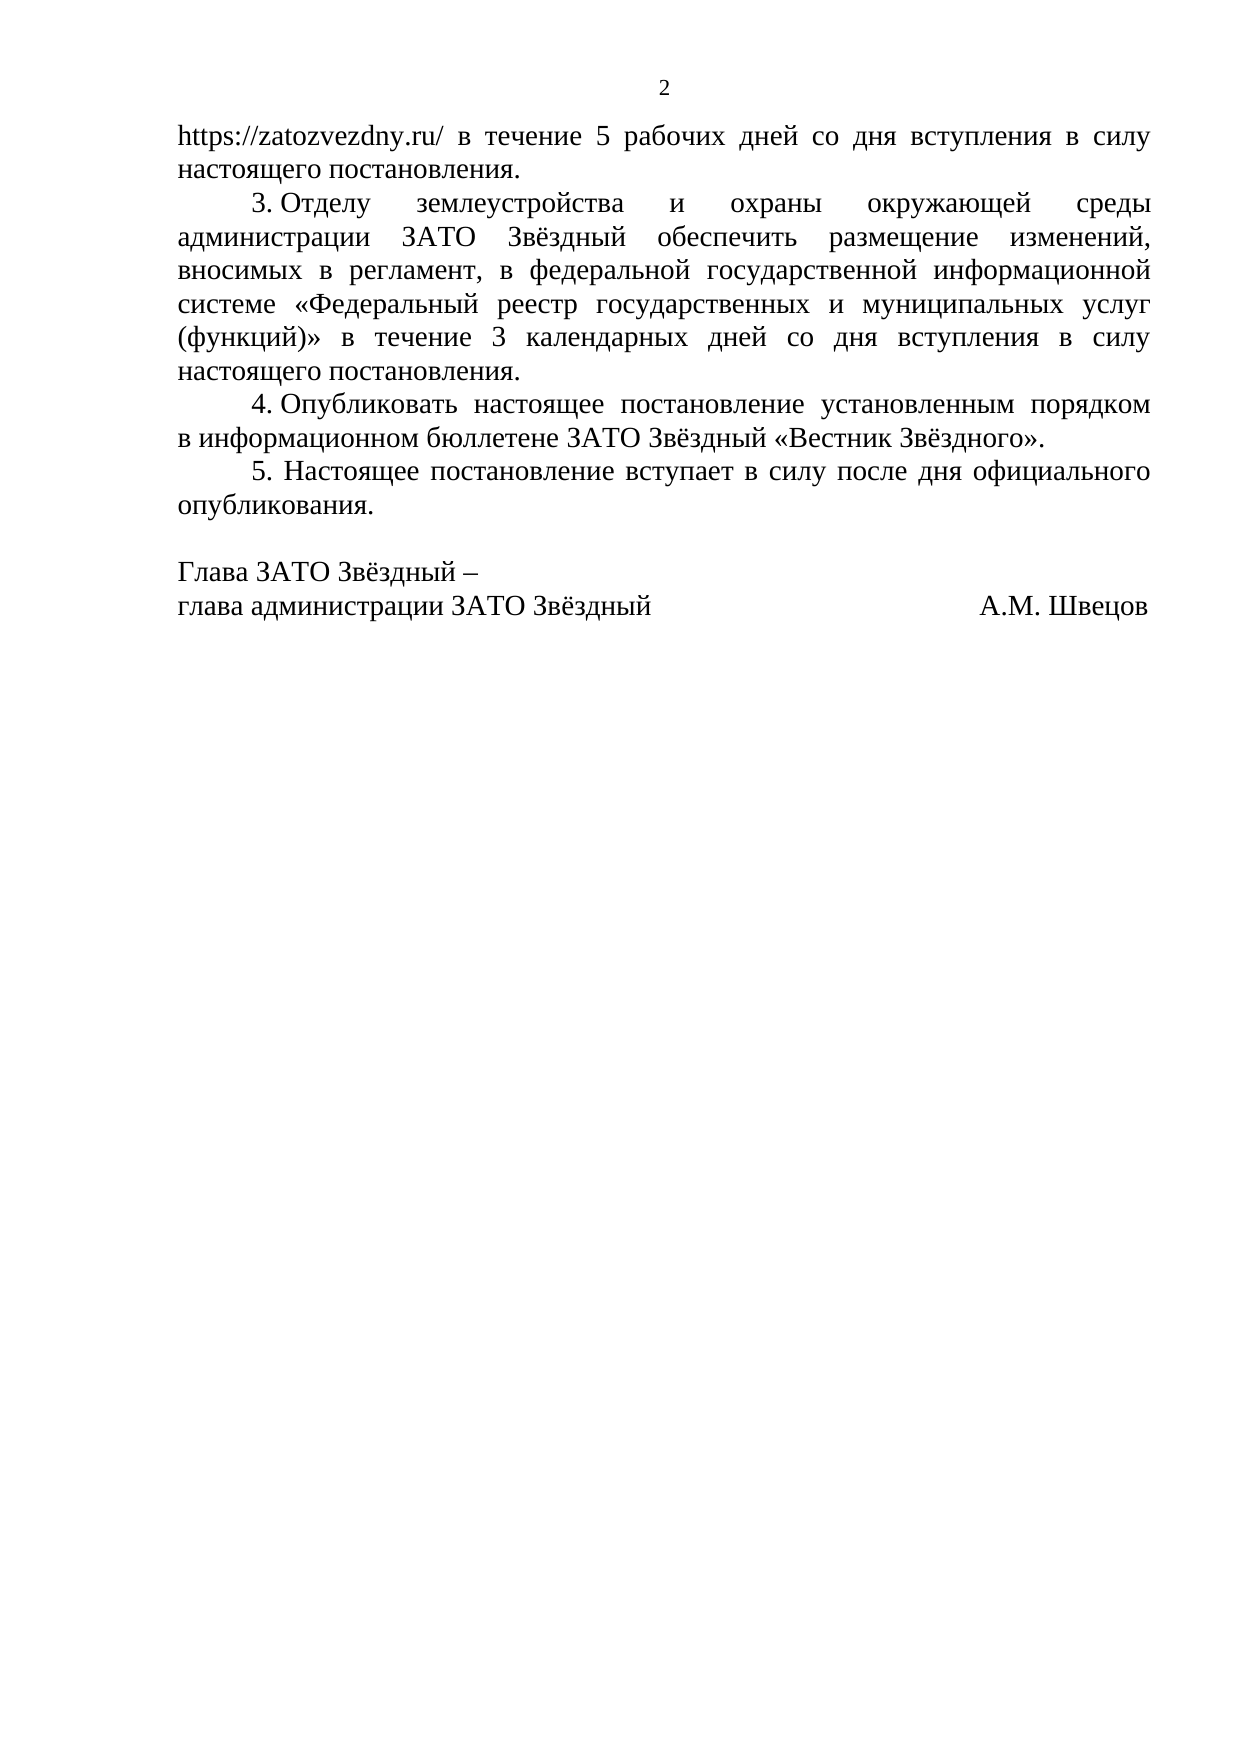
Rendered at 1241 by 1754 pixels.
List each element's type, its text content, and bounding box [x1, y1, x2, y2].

text глава администрации ЗАТО Звёздный А.М. Швецов [177, 588, 1152, 621]
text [177, 118, 1152, 185]
text Глава ЗАТО Звёздный – [177, 554, 1152, 588]
text 5. Настоящее постановление вступает в силу после дня официального опубликования. [177, 453, 1152, 521]
text 3. Отделу землеустройства и охраны окружающей среды администрации ЗАТО Звёздный обеспечить размещение изменений, вносимых в регламент, в федеральной государственной информационной системе «Федеральный реестр государственных и муниципальных услуг (функций)» в течение 3 календарных дней со дня вступления в силу настоящего постановления. [177, 185, 1152, 386]
text 4. Опубликовать настоящее постановление установленным порядком в информационном бюллетене ЗАТО Звёздный «Вестник Звёздного». [177, 386, 1152, 453]
